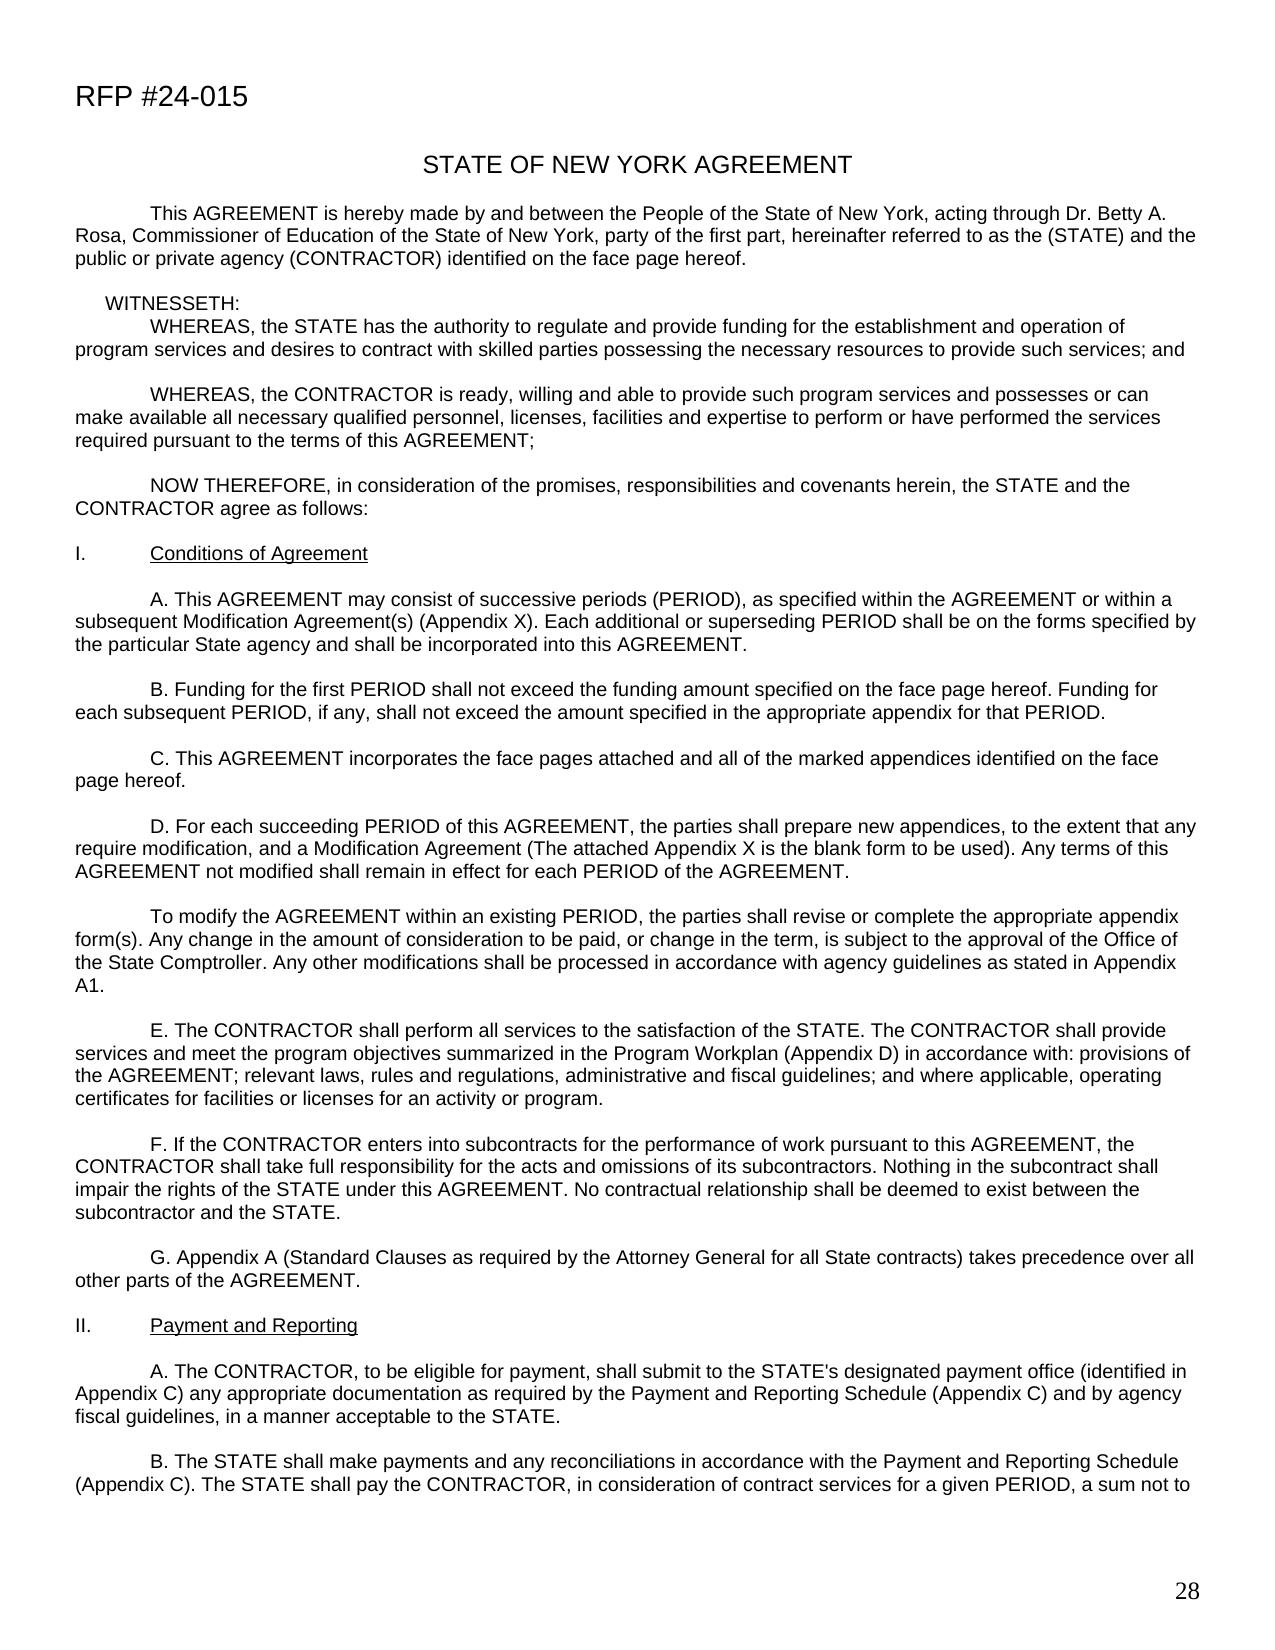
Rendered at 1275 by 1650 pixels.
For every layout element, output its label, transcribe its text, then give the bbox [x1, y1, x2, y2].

text WHEREAS, the STATE has the authority to regulate and provide funding for the establishment and operation of program services and desires to contract with skilled parties possessing the necessary resources to provide such services; and [75, 315, 1200, 360]
text WITNESSETH: [105, 292, 1200, 315]
text C. This AGREEMENT incorporates the face pages attached and all of the marked appendices identified on the face page hereof. [75, 746, 1200, 792]
text F. If the CONTRACTOR enters into subcontracts for the performance of work pursuant to this AGREEMENT, the CONTRACTOR shall take full responsibility for the acts and omissions of its subcontractors. Nothing in the subcontract shall impair the rights of the STATE under this AGREEMENT. No contractual relationship shall be deemed to exist between the subcontractor and the STATE. [75, 1132, 1200, 1223]
text G. Appendix A (Standard Clauses as required by the Attorney General for all State contracts) takes precedence over all other parts of the AGREEMENT. [75, 1246, 1200, 1291]
text B. Funding for the first PERIOD shall not exceed the funding amount specified on the face page hereof. Funding for each subsequent PERIOD, if any, shall not exceed the amount specified in the appropriate appendix for that PERIOD. [75, 678, 1200, 724]
text To modify the AGREEMENT within an existing PERIOD, the parties shall revise or complete the appropriate appendix form(s). Any change in the amount of consideration to be paid, or change in the term, is subject to the approval of the Office of the State Comptroller. Any other modifications shall be processed in accordance with agency guidelines as stated in Appendix A1. [75, 905, 1200, 996]
text A. This AGREEMENT may consist of successive periods (PERIOD), as specified within the AGREEMENT or within a subsequent Modification Agreement(s) (Appendix X). Each additional or superseding PERIOD shall be on the forms specified by the particular State agency and shall be incorporated into this AGREEMENT. [75, 587, 1200, 656]
text STATE OF NEW YORK AGREEMENT [75, 150, 1200, 179]
text D. For each succeeding PERIOD of this AGREEMENT, the parties shall prepare new appendices, to the extent that any require modification, and a Modification Agreement (The attached Appendix X is the blank form to be used). Any terms of this AGREEMENT not modified shall remain in effect for each PERIOD of the AGREEMENT. [75, 814, 1200, 883]
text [75, 1450, 1200, 1496]
text E. The CONTRACTOR shall perform all services to the satisfaction of the STATE. The CONTRACTOR shall provide services and meet the program objectives summarized in the Program Workplan (Appendix D) in accordance with: provisions of the AGREEMENT; relevant laws, rules and regulations, administrative and fiscal guidelines; and where applicable, operating certificates for facilities or licenses for an activity or program. [75, 1019, 1200, 1110]
text WHEREAS, the CONTRACTOR is ready, willing and able to provide such program services and possesses or can make available all necessary qualified personnel, licenses, facilities and expertise to perform or have performed the services required pursuant to the terms of this AGREEMENT; [75, 383, 1200, 451]
text II. Payment and Reporting [75, 1314, 1200, 1337]
text I. Conditions of Agreement [75, 542, 1200, 565]
text NOW THEREFORE, in consideration of the promises, responsibilities and covenants herein, the STATE and the CONTRACTOR agree as follows: [75, 474, 1200, 519]
text This AGREEMENT is hereby made by and between the People of the State of New York, acting through Dr. Betty A. Rosa, Commissioner of Education of the State of New York, party of the first part, hereinafter referred to as the (STATE) and the public or private agency (CONTRACTOR) identified on the face page hereof. [75, 201, 1200, 269]
text A. The CONTRACTOR, to be eligible for payment, shall submit to the STATE's designated payment office (identified in Appendix C) any appropriate documentation as required by the Payment and Reporting Schedule (Appendix C) and by agency fiscal guidelines, in a manner acceptable to the STATE. [75, 1359, 1200, 1428]
